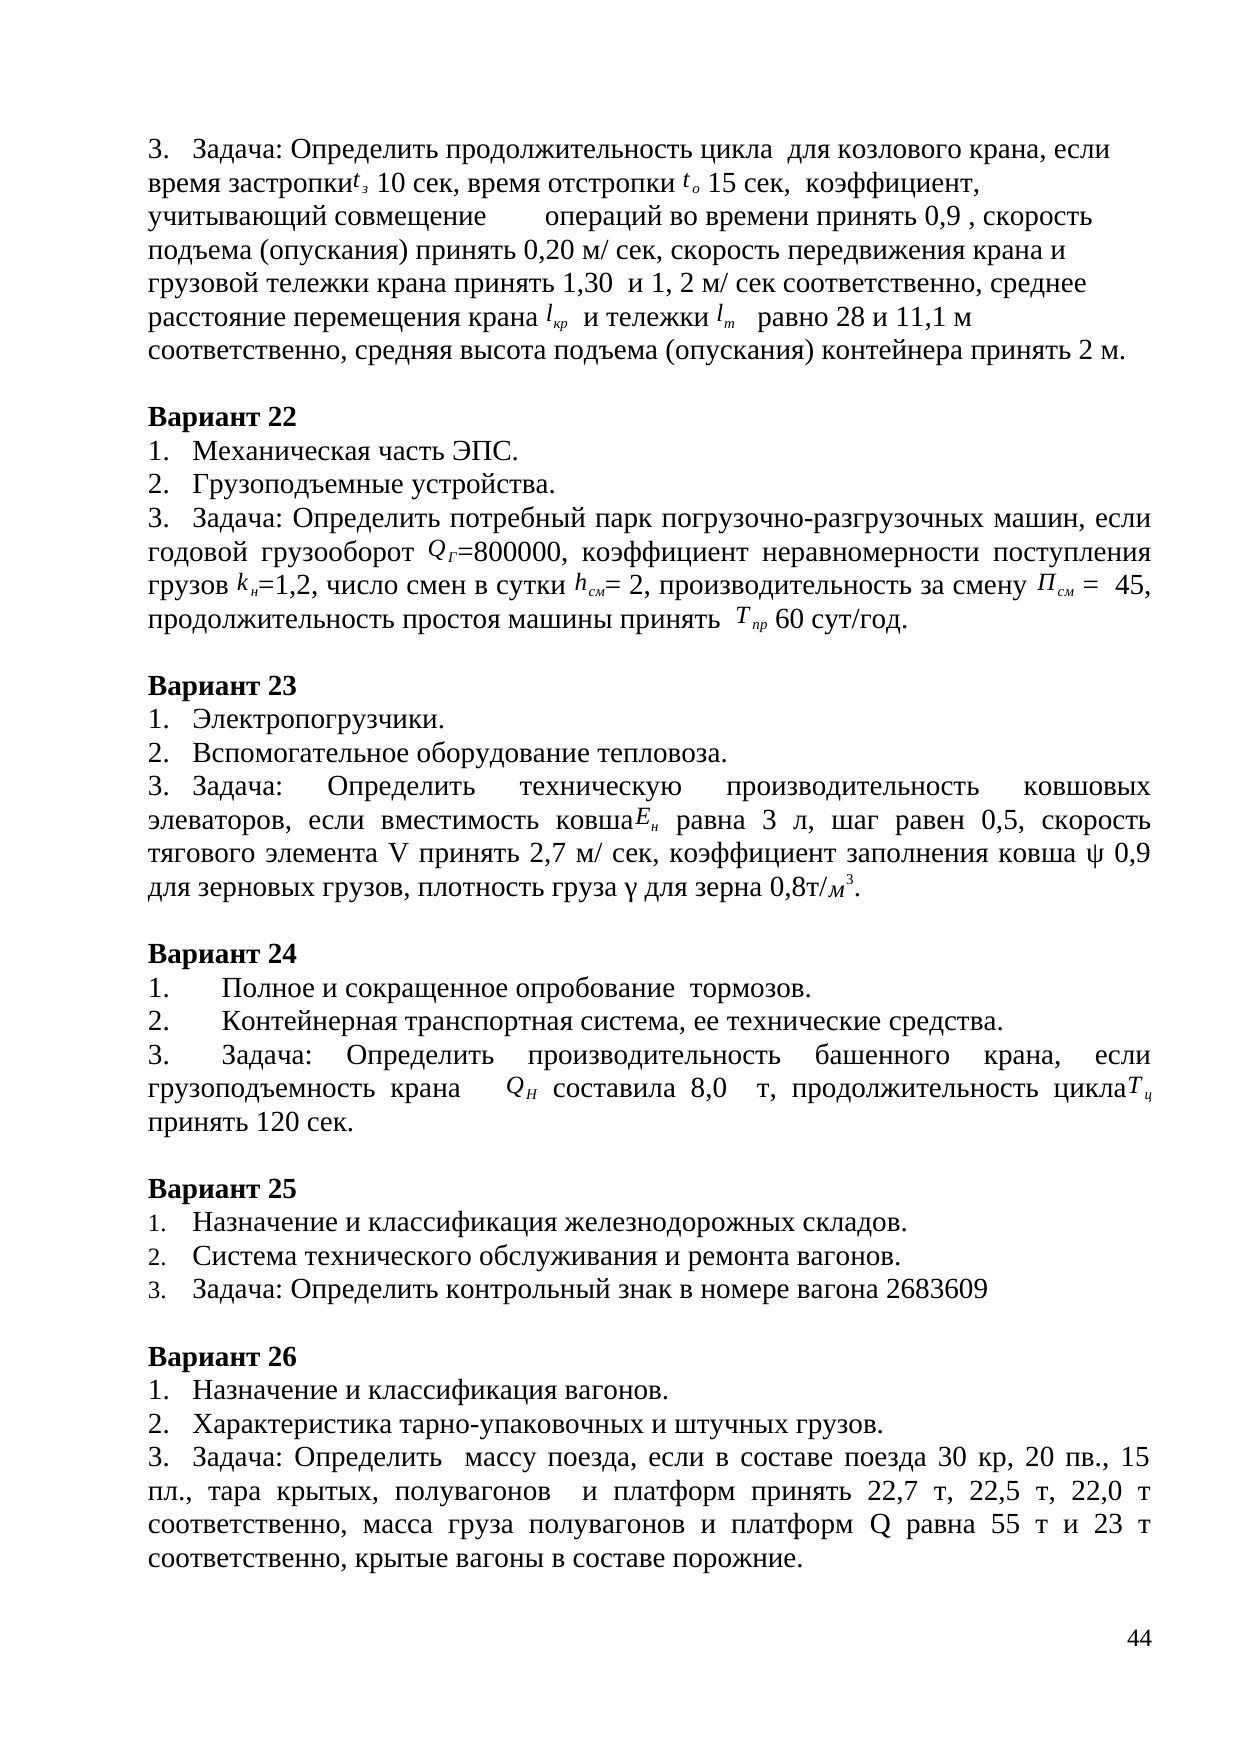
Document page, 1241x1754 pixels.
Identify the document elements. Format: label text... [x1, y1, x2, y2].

list Задача: Определить техническую производительность ковшовых элеваторов, если вместимость ковша равна 3 л, шаг равен 0,5, скорость тягового элемента V принять 2,7 м/ сек, коэффициент заполнения ковша ψ 0,9 для зерновых грузов, плотность груза γ для зерна 0,8т/. [148, 768, 1152, 903]
list Система технического обслуживания и ремонта вагонов. [148, 1238, 1152, 1272]
list Механическая часть ЭПС. [148, 433, 1152, 467]
text Вариант 24 [148, 936, 1152, 970]
list Задача: Определить производительность башенного крана, если грузоподъемность крана составила 8,0 т, продолжительность цикла принять 120 сек. [148, 1037, 1152, 1137]
list Электропогрузчики. [148, 701, 1152, 735]
text Вариант 26 [148, 1339, 1152, 1372]
list Назначение и классификация вагонов. [148, 1372, 1152, 1406]
text Вариант 22 [148, 399, 1152, 433]
text Вариант 25 [148, 1171, 1152, 1204]
list Характеристика тарно-упаковочных и штучных грузов. [148, 1406, 1152, 1439]
list Задача: Определить массу поезда, если в составе поезда 30 кр, 20 пв., 15 пл., тара крытых, полувагонов и платформ принять 22,7 т, 22,5 т, 22,0 т соответственно, масса груза полувагонов и платформ Q равна 55 т и 23 т соответственно, крытые вагоны в составе порожние. [148, 1439, 1152, 1573]
list Вспомогательное оборудование тепловоза. [148, 735, 1152, 768]
list Задача: Определить продолжительность цикла для козлового крана, если время застропки 10 сек, время отстропки 15 сек, коэффициент, учитывающий совмещение операций во времени принять 0,9 , скорость подъема (опускания) принять 0,20 м/ сек, скорость передвижения крана и грузовой тележки крана принять 1,30 и 1, 2 м/ сек соответственно, среднее расстояние перемещения крана и тележки равно 28 и 11,1 м соответственно, средняя высота подъема (опускания) контейнера принять 2 м. [148, 131, 1152, 366]
list Полное и сокращенное опробование тормозов. [148, 970, 1152, 1003]
list Контейнерная транспортная система, ее технические средства. [148, 1003, 1152, 1037]
list Задача: Определить потребный парк погрузочно-разгрузочных машин, если годовой грузооборот =800000, коэффициент неравномерности поступления грузов =1,2, число смен в сутки = 2, производительность за смену = 45, продолжительность простоя машины принять 60 сут/год. [148, 500, 1152, 634]
list Назначение и классификация железнодорожных складов. [148, 1204, 1152, 1238]
list Грузоподъемные устройства. [148, 467, 1152, 500]
text Вариант 23 [148, 668, 1152, 701]
list Задача: Определить контрольный знак в номере вагона 2683609 [148, 1272, 1152, 1305]
